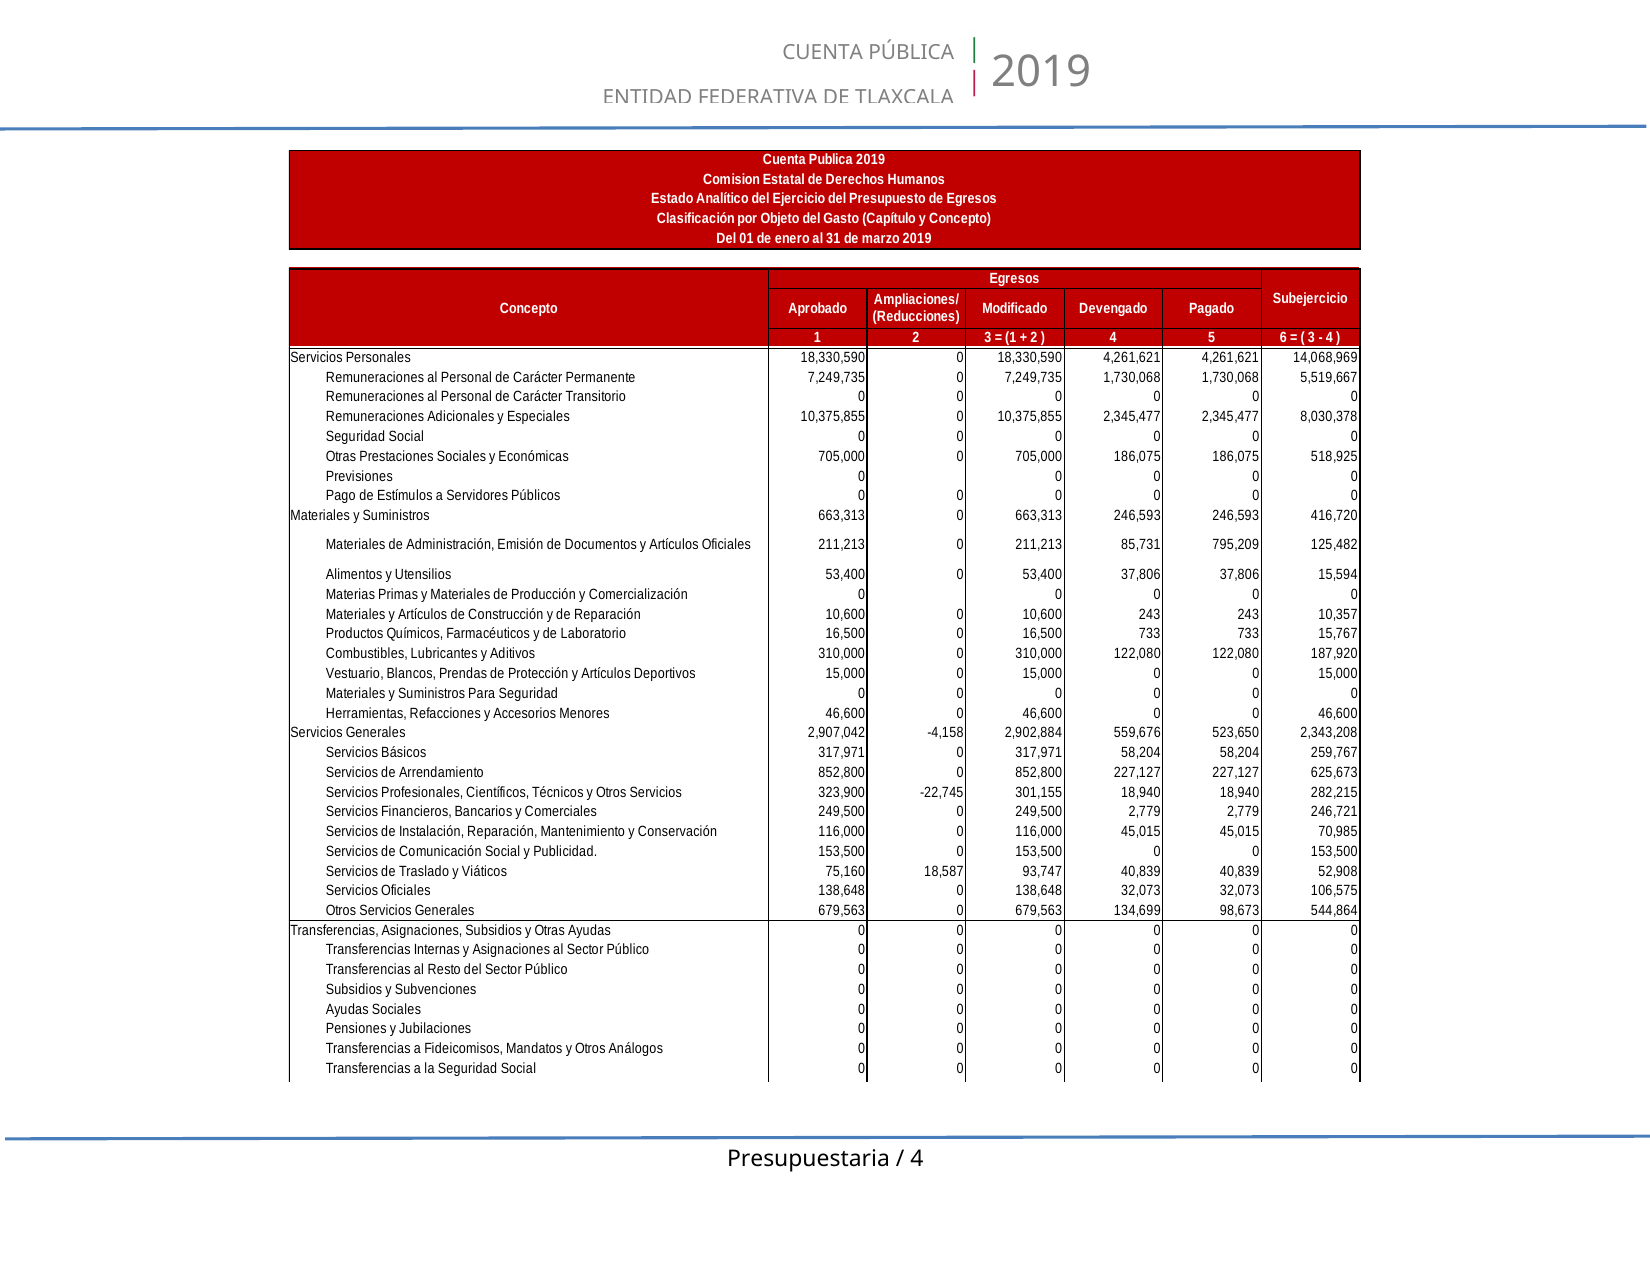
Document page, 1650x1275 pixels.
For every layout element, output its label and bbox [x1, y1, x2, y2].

picture [968, 28, 985, 99]
